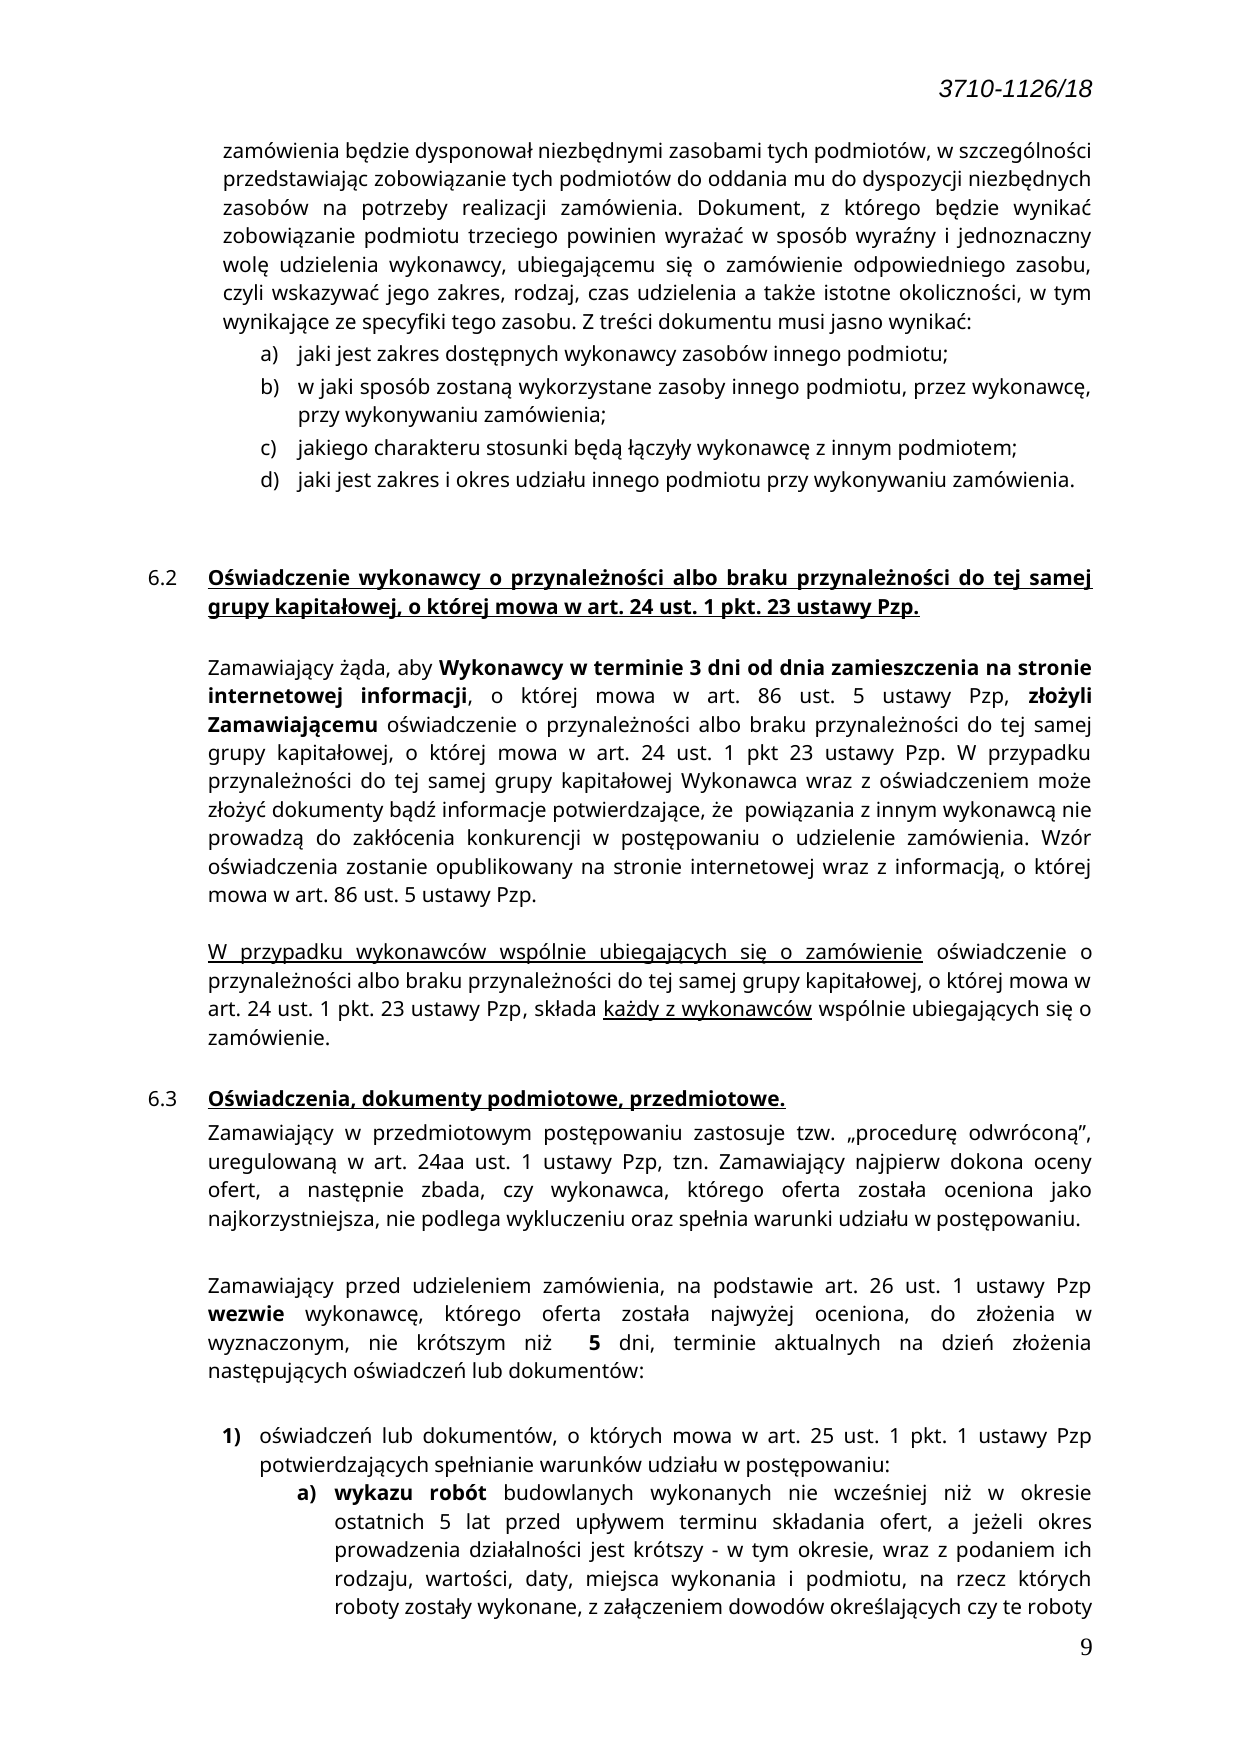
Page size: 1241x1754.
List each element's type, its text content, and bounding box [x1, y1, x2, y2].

list jaki jest zakres i okres udziału innego podmiotu przy wykonywaniu zamówienia. [260, 466, 1092, 494]
list w jaki sposób zostaną wykorzystane zasoby innego podmiotu, przez wykonawcę, przy wykonywaniu zamówienia; [260, 372, 1092, 429]
list Oświadczenie wykonawcy o przynależności albo braku przynależności do tej samej grupy kapitałowej, o której mowa w art. 24 ust. 1 pkt. 23 ustawy Pzp. [148, 563, 1092, 620]
list jaki jest zakres dostępnych wykonawcy zasobów innego podmiotu; [260, 339, 1092, 368]
text Zamawiający przed udzieleniem zamówienia, na podstawie art. 26 ust. 1 ustawy Pzp wezwie wykonawcę, którego oferta została najwyżej oceniona, do złożenia w wyznaczonym, nie krótszym niż 5 dni, terminie aktualnych na dzień złożenia następujących oświadczeń lub dokumentów: [208, 1271, 1092, 1385]
list Oświadczenia, dokumenty podmiotowe, przedmiotowe. [148, 1084, 1092, 1112]
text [223, 136, 1092, 335]
text Zamawiający żąda, aby Wykonawcy w terminie 3 dni od dnia zamieszczenia na stronie internetowej informacji, o której mowa w art. 86 ust. 5 ustawy Pzp, złożyli Zamawiającemu oświadczenie o przynależności albo braku przynależności do tej samej grupy kapitałowej, o której mowa w art. 24 ust. 1 pkt 23 ustawy Pzp. W przypadku przynależności do tej samej grupy kapitałowej Wykonawca wraz z oświadczeniem może złożyć dokumenty bądź informacje potwierdzające, że powiązania z innym wykonawcą nie prowadzą do zakłócenia konkurencji w postępowaniu o udzielenie zamówienia. Wzór oświadczenia zostanie opublikowany na stronie internetowej wraz z informacją, o której mowa w art. 86 ust. 5 ustawy Pzp. [208, 653, 1092, 909]
list oświadczeń lub dokumentów, o których mowa w art. 25 ust. 1 pkt. 1 ustawy Pzp potwierdzających spełnianie warunków udziału w postępowaniu: [222, 1421, 1092, 1478]
text W przypadku wykonawców wspólnie ubiegających się o zamówienie oświadczenie o przynależności albo braku przynależności do tej samej grupy kapitałowej, o której mowa w art. 24 ust. 1 pkt. 23 ustawy Pzp, składa każdy z wykonawców wspólnie ubiegających się o zamówienie. [208, 937, 1092, 1051]
text Zamawiający w przedmiotowym postępowaniu zastosuje tzw. „procedurę odwróconą”, uregulowaną w art. 24aa ust. 1 ustawy Pzp, tzn. Zamawiający najpierw dokona oceny ofert, a następnie zbada, czy wykonawca, którego oferta została oceniona jako najkorzystniejsza, nie podlega wykluczeniu oraz spełnia warunki udziału w postępowaniu. [208, 1118, 1092, 1232]
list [297, 1478, 1092, 1621]
list jakiego charakteru stosunki będą łączyły wykonawcę z innym podmiotem; [260, 433, 1092, 461]
